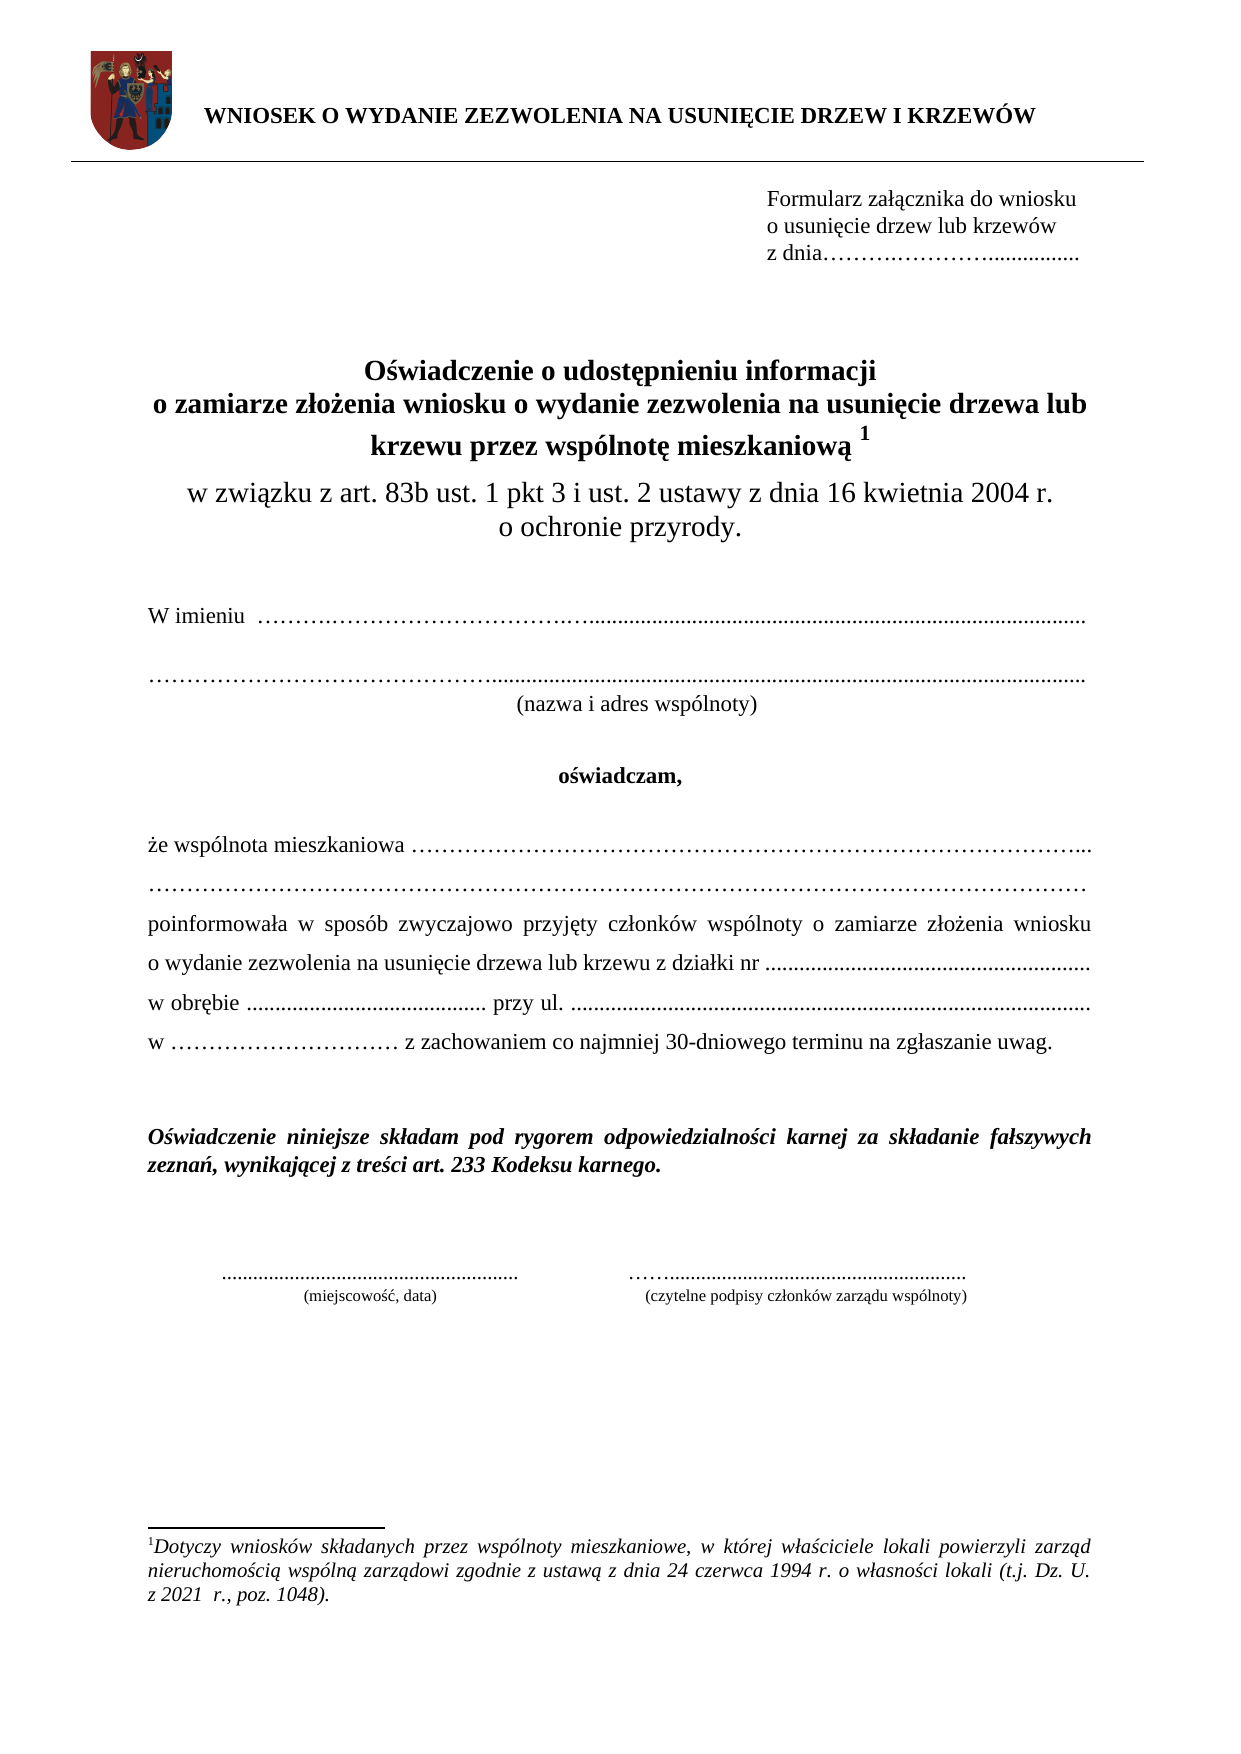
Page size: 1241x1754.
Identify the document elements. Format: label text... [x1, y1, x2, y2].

text Oświadczenie niniejsze składam pod rygorem odpowiedzialności karnej za składanie fałszywych zeznań, wynikającej z treści art. 233 Kodeksu karnego. [148, 1123, 1093, 1178]
text oświadczam, [148, 762, 1093, 788]
text poinformowała w sposób zwyczajowo przyjęty członków wspólnoty o zamiarze złożenia wniosku o wydanie zezwolenia na usunięcie drzewa lub krzewu z działki nr ......................................................... w obrębie .......................................... przy ul. ........................................................................................... w ………………………… z zachowaniem co najmniej 30-dniowego terminu na zgłaszanie uwag. [148, 910, 1093, 1055]
text ......................................................... ……......................................................... [148, 1260, 1093, 1284]
text W imieniu ……….………………………….…....................................................................................... [148, 602, 1093, 628]
text że wspólnota mieszkaniowa ……………………………………………………………………………... [148, 831, 1093, 857]
text Oświadczenie o udostępnieniu informacji [148, 353, 1093, 386]
text o zamiarze złożenia wniosku o wydanie zezwolenia na usunięcie drzewa lub krzewu przez wspólnotę mieszkaniową [148, 386, 1093, 463]
picture [90, 51, 172, 150]
text (miejscowość, data) (czytelne podpisy członków zarządu wspólnoty) [148, 1286, 1093, 1305]
text ………………………………………........................................................................................................ (nazwa i adres wspólnoty) [148, 661, 1093, 716]
text Formularz załącznika do wniosku [148, 185, 1093, 212]
text w związku z art. 83b ust. 1 pkt 3 i ust. 2 ustawy z dnia 16 kwietnia 2004 r. o ochronie przyrody. [148, 476, 1093, 543]
text …………………………………………………………………………………………………………… [148, 871, 1093, 897]
text o usunięcie drzew lub krzewów z dnia……….…………................ [767, 212, 1093, 266]
